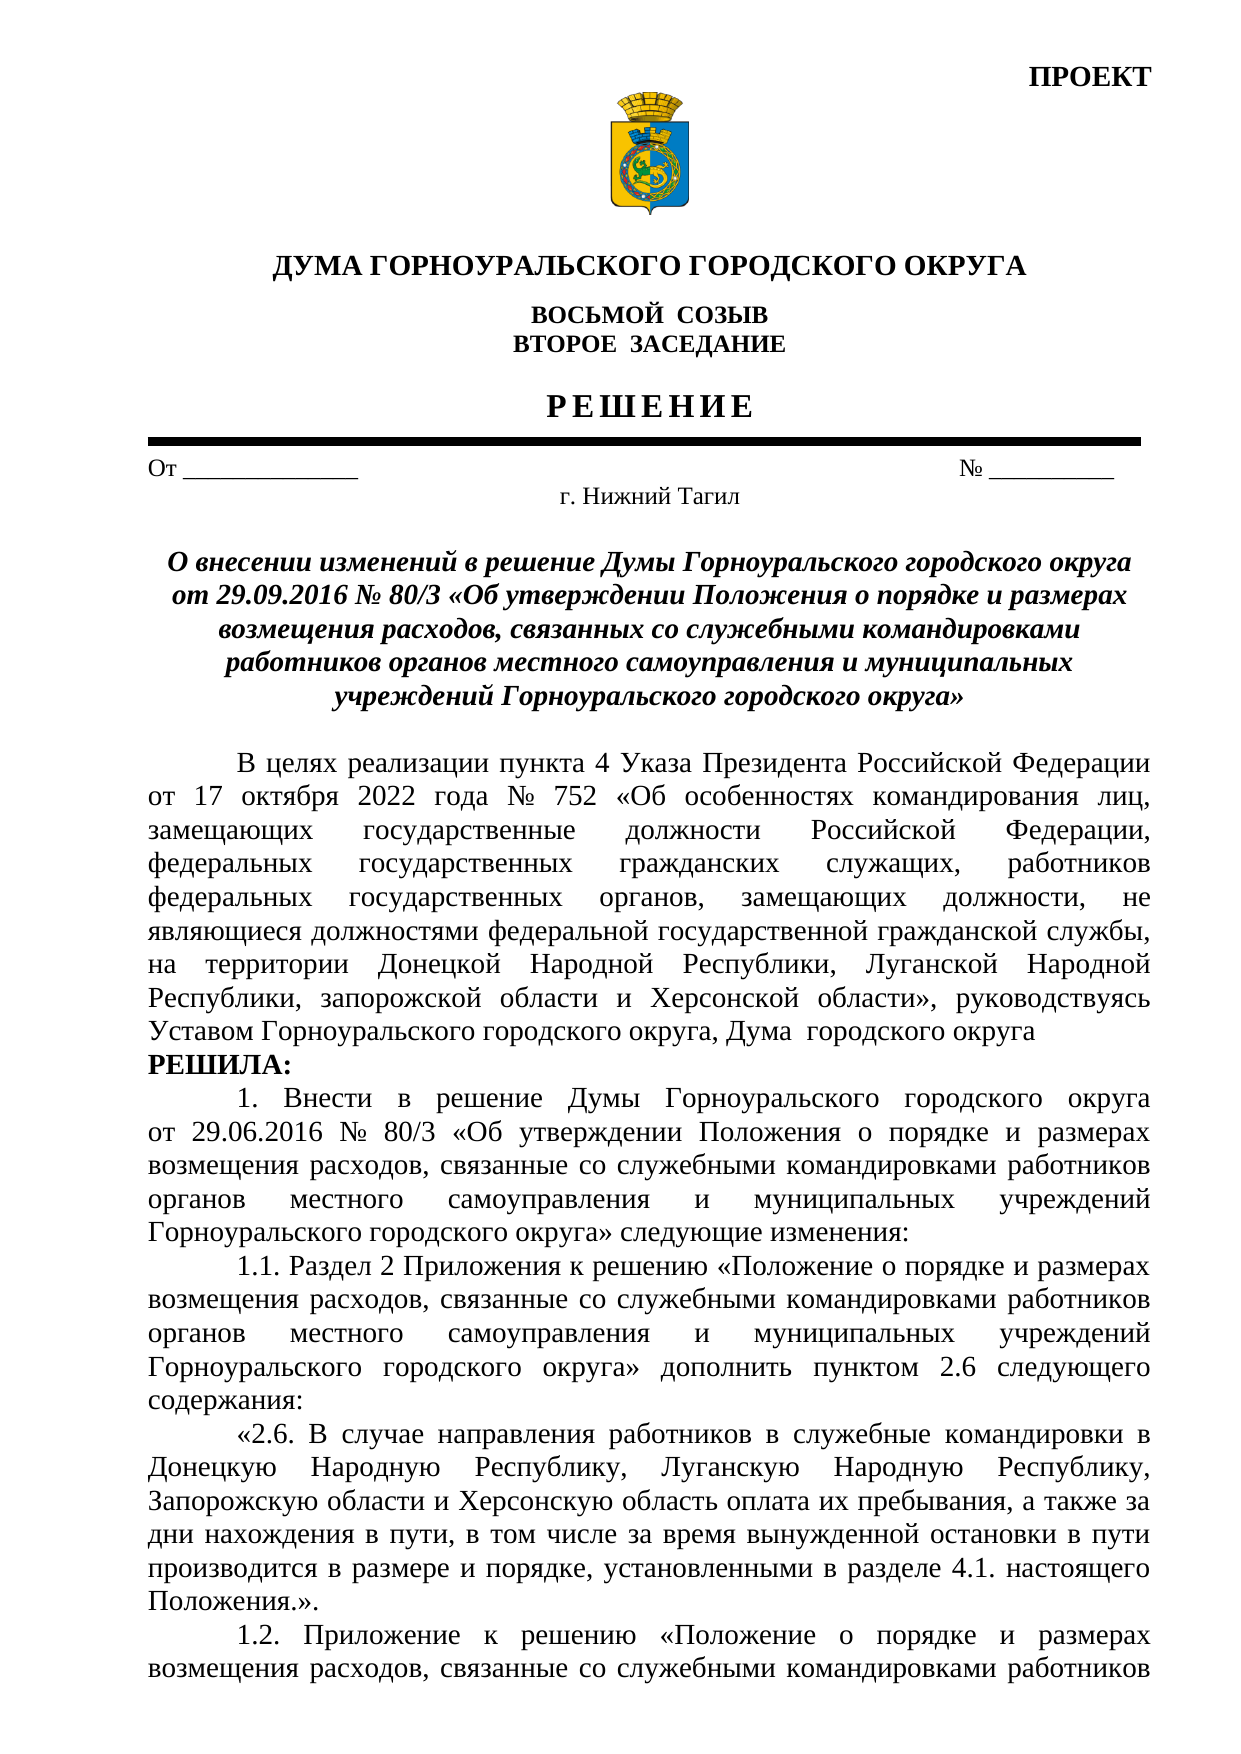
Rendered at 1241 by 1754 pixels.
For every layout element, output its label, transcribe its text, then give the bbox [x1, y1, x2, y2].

text РЕШЕНИЕ [148, 387, 1152, 425]
text «2.6. В случае направления работников в служебные командировки в Донецкую Народную Республику, Луганскую Народную Республику, Запорожскую области и Херсонскую область оплата их пребывания, а также за дни нахождения в пути, в том числе за время вынужденной остановки в пути производится в размере и порядке, установленными в разделе 4.1. настоящего Положения.». [148, 1416, 1152, 1617]
text ПРОЕКТ [148, 59, 1152, 93]
text 1.1. Раздел 2 Приложения к решению «Положение о порядке и размерах возмещения расходов, связанные со служебными командировками работников органов местного самоуправления и муниципальных учреждений Горноуральского городского округа» дополнить пунктом 2.6 следующего содержания: [148, 1248, 1152, 1416]
text 1. Внести в решение Думы Горноуральского городского округа от 29.06.2016 № 80/3 «Об утверждении Положения о порядке и размерах возмещения расходов, связанные со служебными командировками работников органов местного самоуправления и муниципальных учреждений Горноуральского городского округа» следующие изменения: [148, 1080, 1152, 1248]
text ВТОРОЕ ЗАСЕДАНИЕ [148, 329, 1152, 358]
title О внесении изменений в решение Думы Горноуральского городского округа от 29.09.2016 № 80/3 «Об утверждении Положения о порядке и размерах возмещения расходов, связанных со служебными командировками работников органов местного самоуправления и муниципальных учреждений Горноуральского городского округа» [148, 544, 1152, 711]
text ВОСЬМОЙ СОЗЫВ [148, 301, 1152, 329]
text г. Нижний Тагил [148, 481, 1152, 510]
text В целях реализации пункта 4 Указа Президента Российской Федерации от 17 октября 2022 года № 752 «Об особенностях командирования лиц, замещающих государственные должности Российской Федерации, федеральных государственных гражданских служащих, работников федеральных государственных органов, замещающих должности, не являющиеся должностями федеральной государственной гражданской службы, на территории Донецкой Народной Республики, Луганской Народной Республики, запорожской области и Херсонской области», руководствуясь Уставом Горноуральского городского округа, Дума городского округа [148, 745, 1152, 1047]
picture [610, 92, 689, 215]
text От ______________ № __________ [148, 453, 1152, 481]
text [148, 1617, 1152, 1684]
text РЕШИЛА: [148, 1047, 1152, 1080]
text ДУМА ГОРНОУРАЛЬСКОГО ГОРОДСКОГО ОКРУГА [148, 248, 1152, 281]
